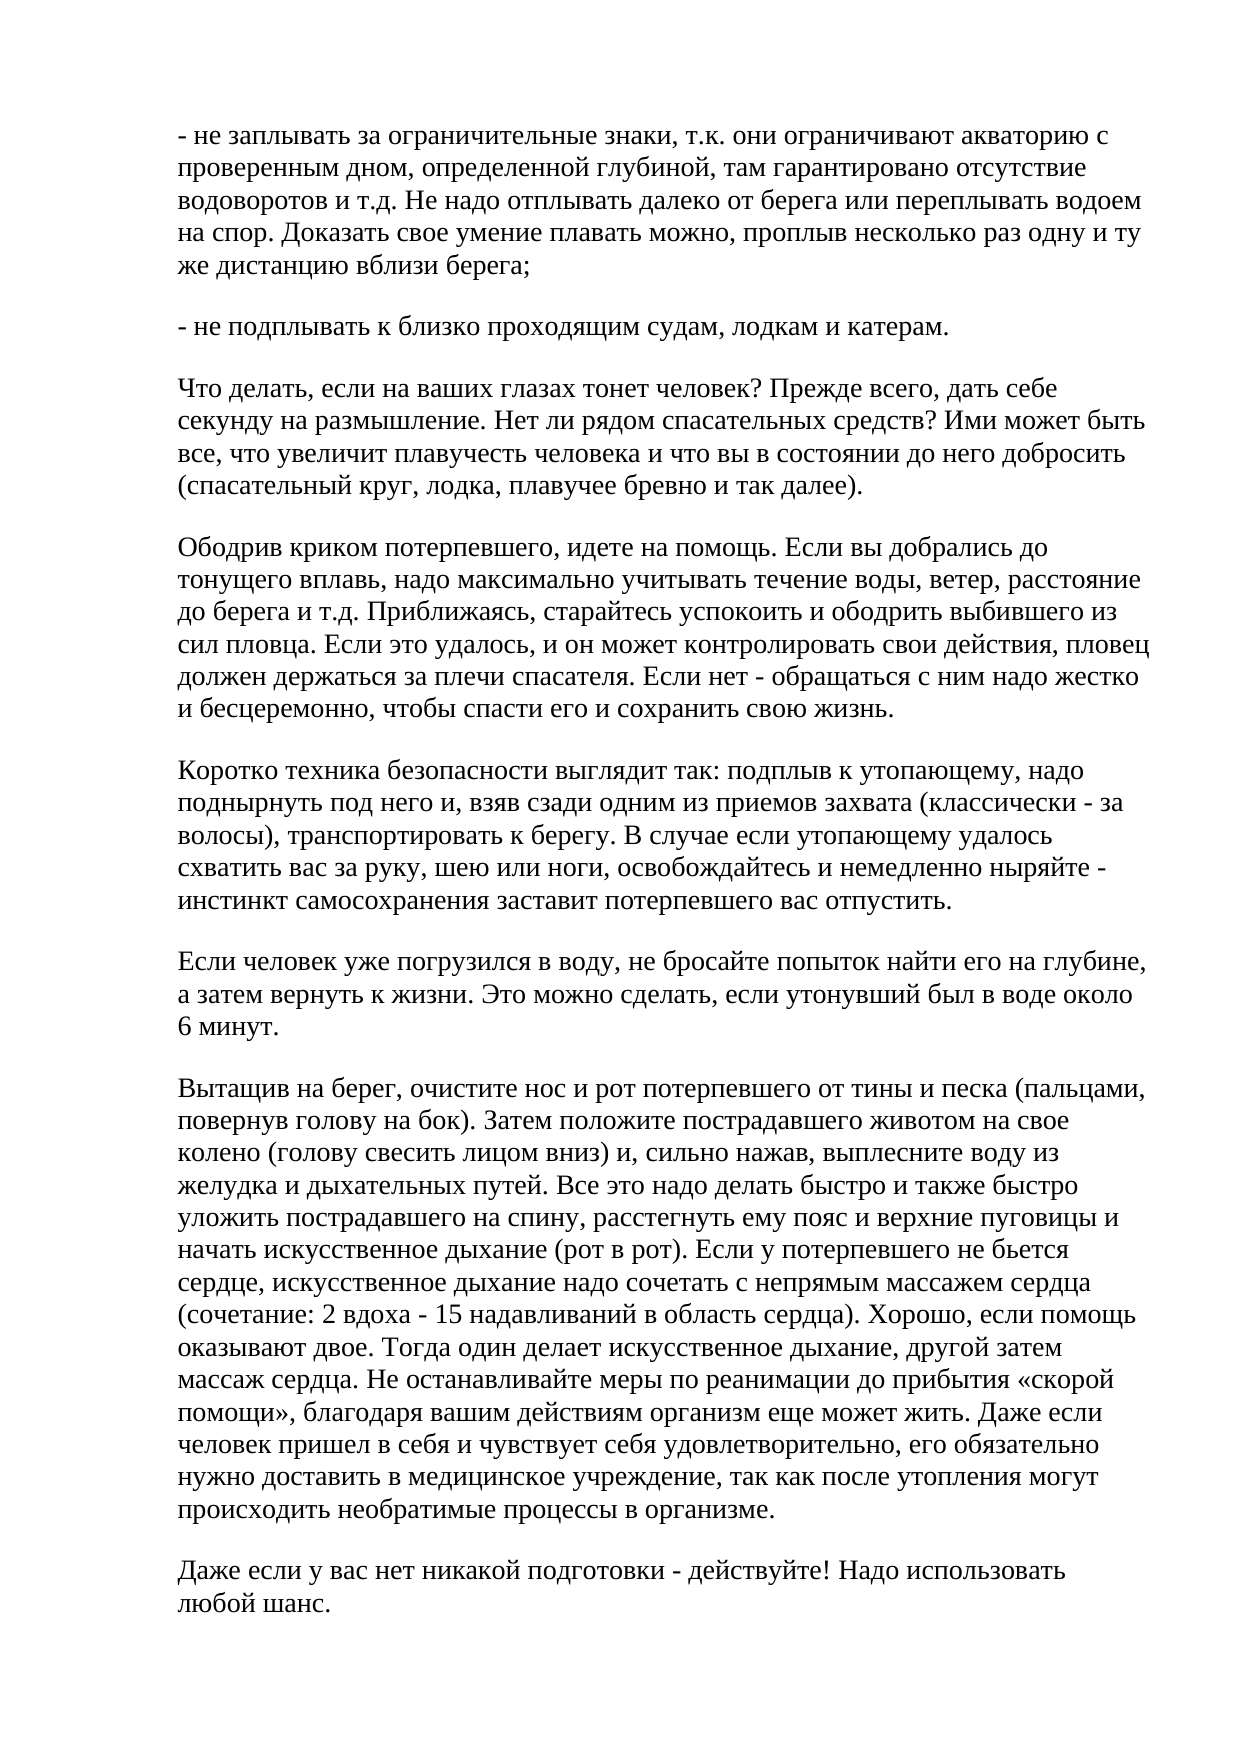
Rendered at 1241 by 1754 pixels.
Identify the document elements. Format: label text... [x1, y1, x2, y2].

text - не подплывать к близко проходящим судам, лодкам и катерам. [177, 309, 1152, 342]
text - не заплывать за ограничительные знаки, т.к. они ограничивают акваторию с проверенным дном, определенной глубиной, там гарантировано отсутствие водоворотов и т.д. Не надо отплывать далеко от берега или переплывать водоем на спор. Доказать свое умение плавать можно, проплыв несколько раз одну и ту же дистанцию вблизи берега; [177, 118, 1152, 280]
text Вытащив на берег, очистите нос и рот потерпевшего от тины и песка (пальцами, повернув голову на бок). Затем положите пострадавшего животом на свое колено (голову свесить лицом вниз) и, сильно нажав, выплесните воду из желудка и дыхательных путей. Все это надо делать быстро и также быстро уложить пострадавшего на спину, расстегнуть ему пояс и верхние пуговицы и начать искусственное дыхание (рот в рот). Если у потерпевшего не бьется сердце, искусственное дыхание надо сочетать с непрямым массажем сердца (сочетание: 2 вдоха - 15 надавливаний в область сердца). Хорошо, если помощь оказывают двое. Тогда один делает искусственное дыхание, другой затем массаж сердца. Не останавливайте меры по реанимации до прибытия «скорой помощи», благодаря вашим действиям организм еще может жить. Даже если человек пришел в себя и чувствует себя удовлетворительно, его обязательно нужно доставить в медицинское учреждение, так как после утопления могут происходить необратимые процессы в организме. [177, 1071, 1152, 1524]
text Даже если у вас нет никакой подготовки - действуйте! Надо использовать любой шанс. [177, 1553, 1152, 1618]
text Ободрив криком потерпевшего, идете на помощь. Если вы добрались до тонущего вплавь, надо максимально учитывать течение воды, ветер, расстояние до берега и т.д. Приближаясь, старайтесь успокоить и ободрить выбившего из сил пловца. Если это удалось, и он может контролировать свои действия, пловец должен держаться за плечи спасателя. Если нет - обращаться с ним надо жестко и бесцеремонно, чтобы спасти его и сохранить свою жизнь. [177, 529, 1152, 724]
text Коротко техника безопасности выглядит так: подплыв к утопающему, надо поднырнуть под него и, взяв сзади одним из приемов захвата (классически - за волосы), транспортировать к берегу. В случае если утопающему удалось схватить вас за руку, шею или ноги, освобождайтесь и немедленно ныряйте - инстинкт самосохранения заставит потерпевшего вас отпустить. [177, 753, 1152, 915]
text Если человек уже погрузился в воду, не бросайте попыток найти его на глубине, а затем вернуть к жизни. Это можно сделать, если утонувший был в воде около 6 минут. [177, 944, 1152, 1041]
text Что делать, если на ваших глазах тонет человек? Прежде всего, дать себе секунду на размышление. Нет ли рядом спасательных средств? Ими может быть все, что увеличит плавучесть человека и что вы в состоянии до него добросить (спасательный круг, лодка, плавучее бревно и так далее). [177, 371, 1152, 500]
